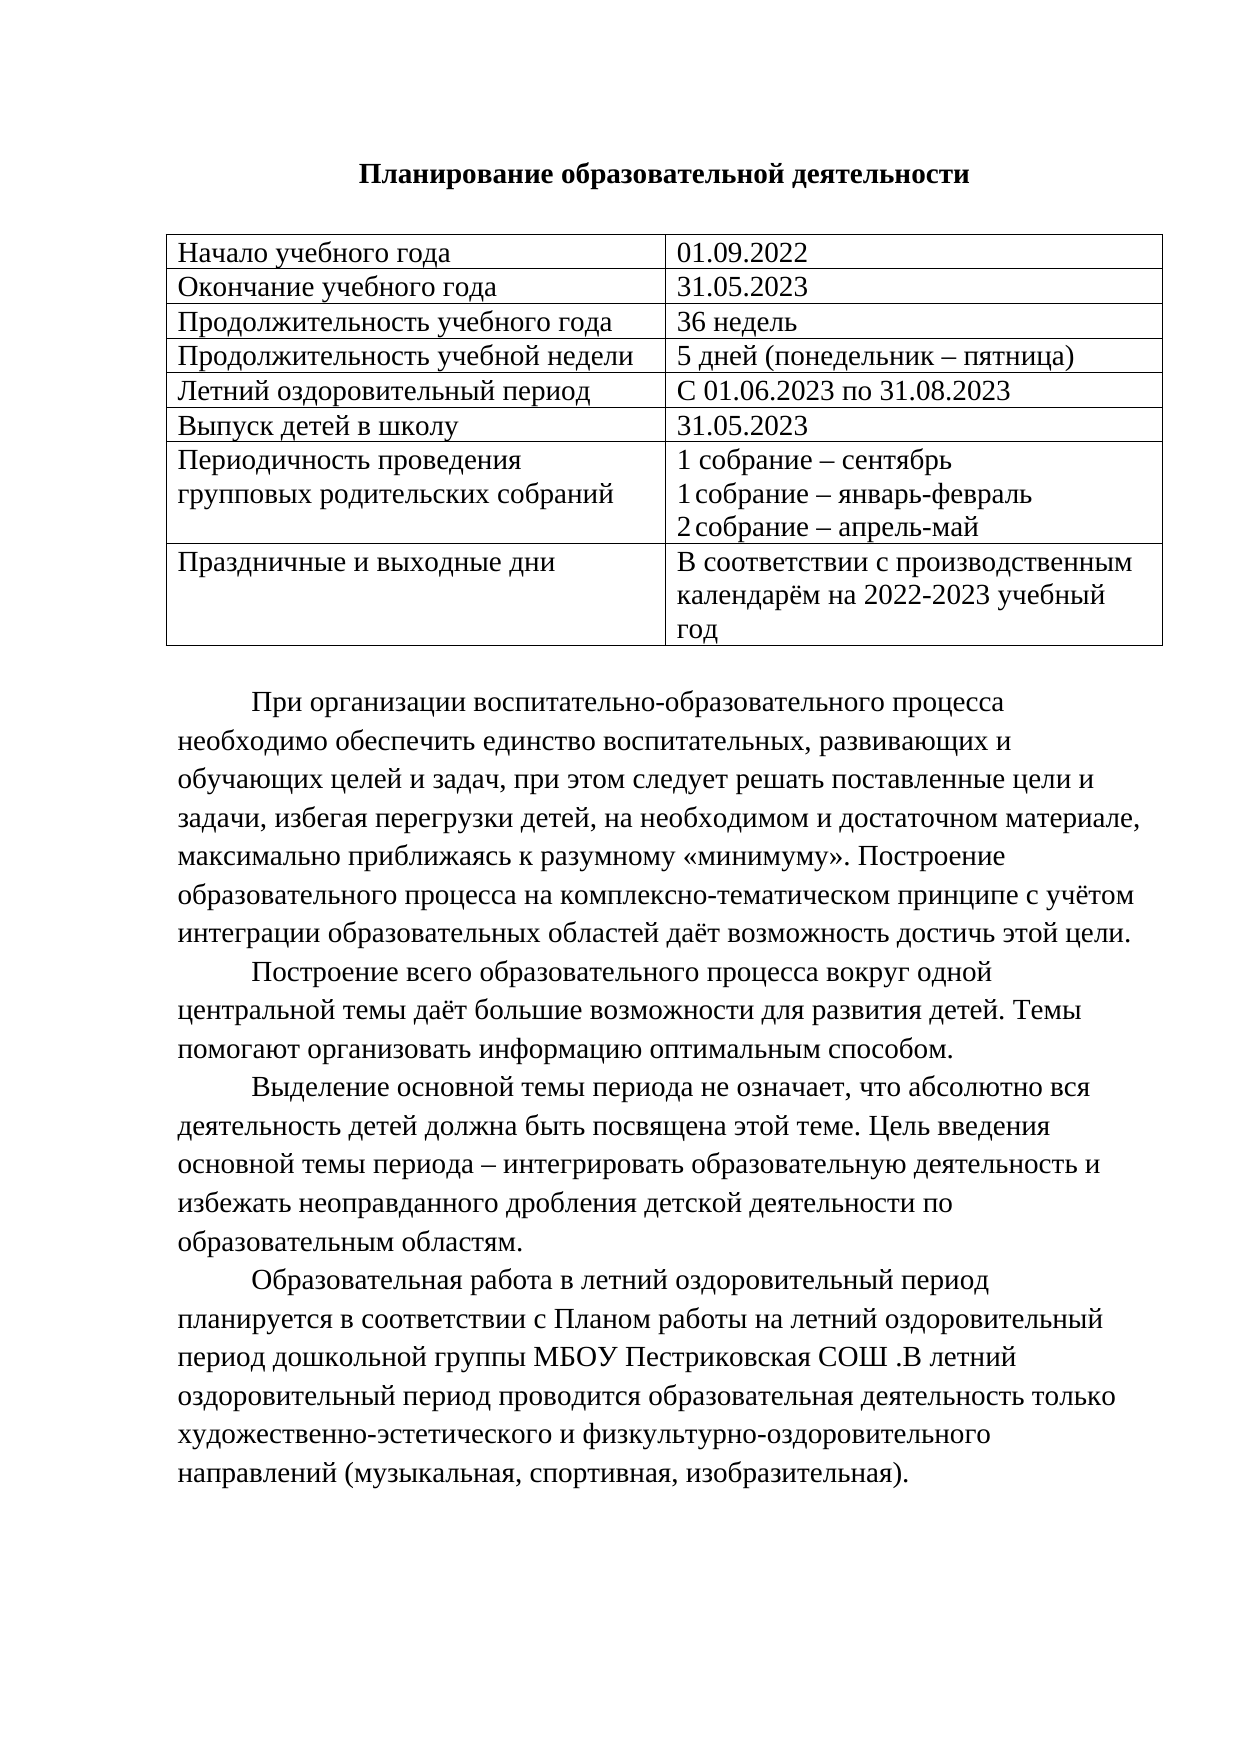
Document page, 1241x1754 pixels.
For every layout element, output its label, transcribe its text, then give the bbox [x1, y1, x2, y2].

table_cell Праздничные и выходные дни [167, 544, 665, 644]
table_cell Продолжительность учебного года [167, 304, 665, 337]
table_cell В соответствии с производственным календарём на 2022-2023 учебный год [666, 544, 1162, 644]
table_cell 1 собрание – сентябрь собрание – январь-февраль собрание – апрель-май [666, 442, 1162, 543]
text Построение всего образовательного процесса вокруг одной центральной темы даёт большие возможности для развития детей. Темы помогают организовать информацию оптимальным способом. [177, 954, 1152, 1064]
table_cell Окончание учебного года [167, 269, 665, 303]
text Образовательная работа в летний оздоровительный период планируется в соответствии с Планом работы на летний оздоровительный период дошкольной группы МБОУ Пестриковская СОШ .В летний оздоровительный период проводится образовательная деятельность только художественно-эстетического и физкультурно-оздоровительного направлений (музыкальная, спортивная, изобразительная). [177, 1262, 1152, 1488]
table_cell 36 недель [666, 304, 1162, 337]
table_header 01.09.2022 [666, 235, 1162, 268]
text При организации воспитательно-образовательного процесса необходимо обеспечить единство воспитательных, развивающих и обучающих целей и задач, при этом следует решать поставленные цели и задачи, избегая перегрузки детей, на необходимом и достаточном материале, максимально приближаясь к разумному «минимуму». Построение образовательного процесса на комплексно-тематическом принципе с учётом интеграции образовательных областей даёт возможность достичь этой цели. [177, 684, 1152, 949]
table_cell 31.05.2023 [666, 408, 1162, 441]
table_cell Периодичность проведения групповых родительских собраний [167, 442, 665, 543]
table_cell Продолжительность учебной недели [167, 339, 665, 372]
table_cell Выпуск детей в школу [167, 408, 665, 441]
text Выделение основной темы периода не означает, что абсолютно вся деятельность детей должна быть посвящена этой теме. Цель введения основной темы периода – интегрировать образовательную деятельность и избежать неоправданного дробления детской деятельности по образовательным областям. [177, 1069, 1152, 1257]
table_header Начало учебного года [167, 235, 665, 268]
text Планирование образовательной деятельности [177, 157, 1152, 190]
table_cell 5 дней (понедельник – пятница) [666, 339, 1162, 372]
table_cell Летний оздоровительный период [167, 373, 665, 407]
table_cell С 01.06.2023 по 31.08.2023 [666, 373, 1162, 407]
table_cell 31.05.2023 [666, 269, 1162, 303]
